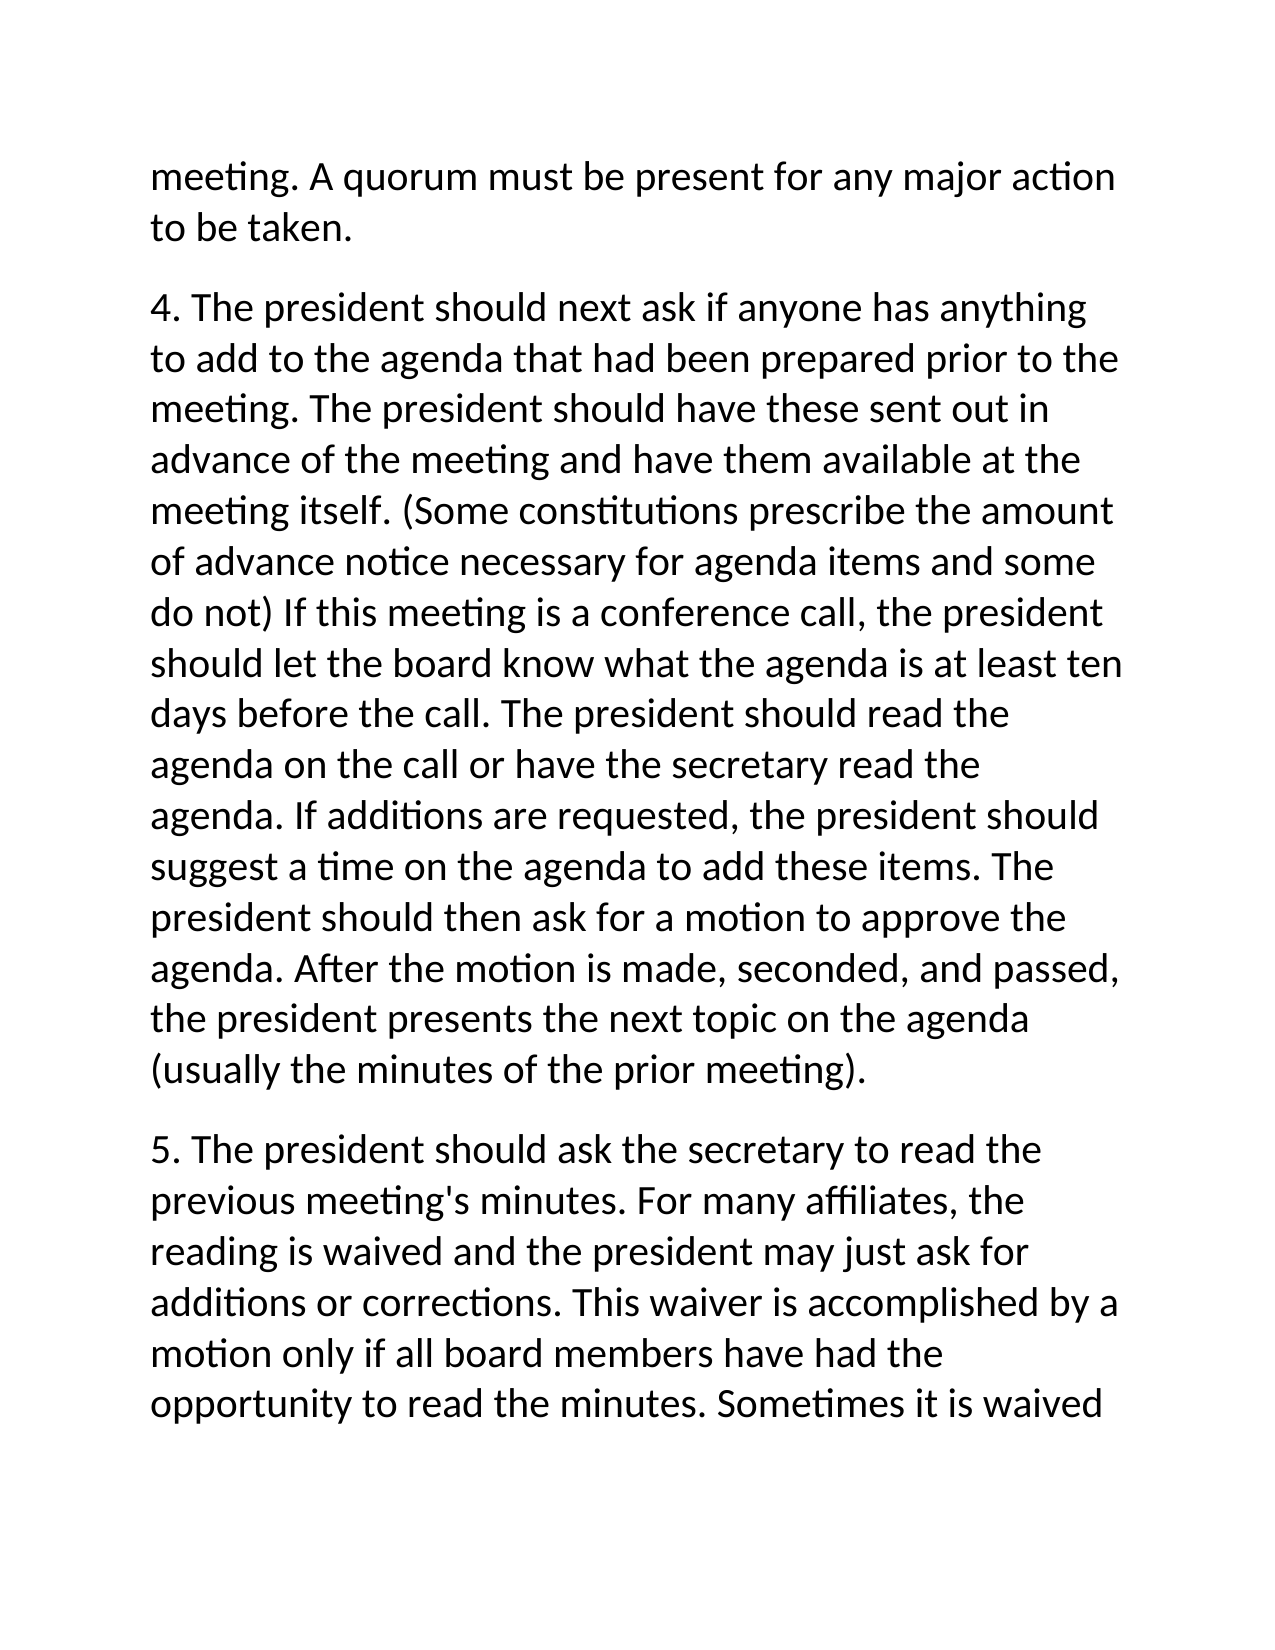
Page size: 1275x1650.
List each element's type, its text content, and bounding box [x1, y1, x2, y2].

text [150, 150, 1125, 252]
text 4. The president should next ask if anyone has anything to add to the agenda that had been prepared prior to the meeting. The president should have these sent out in advance of the meeting and have them available at the meeting itself. (Some constitutions prescribe the amount of advance notice necessary for agenda items and some do not) If this meeting is a conference call, the president should let the board know what the agenda is at least ten days before the call. The president should read the agenda on the call or have the secretary read the agenda. If additions are requested, the president should suggest a time on the agenda to add these items. The president should then ask for a motion to approve the agenda. After the motion is made, seconded, and passed, the president presents the next topic on the agenda (usually the minutes of the prior meeting). [150, 281, 1125, 1094]
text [150, 1123, 1125, 1428]
